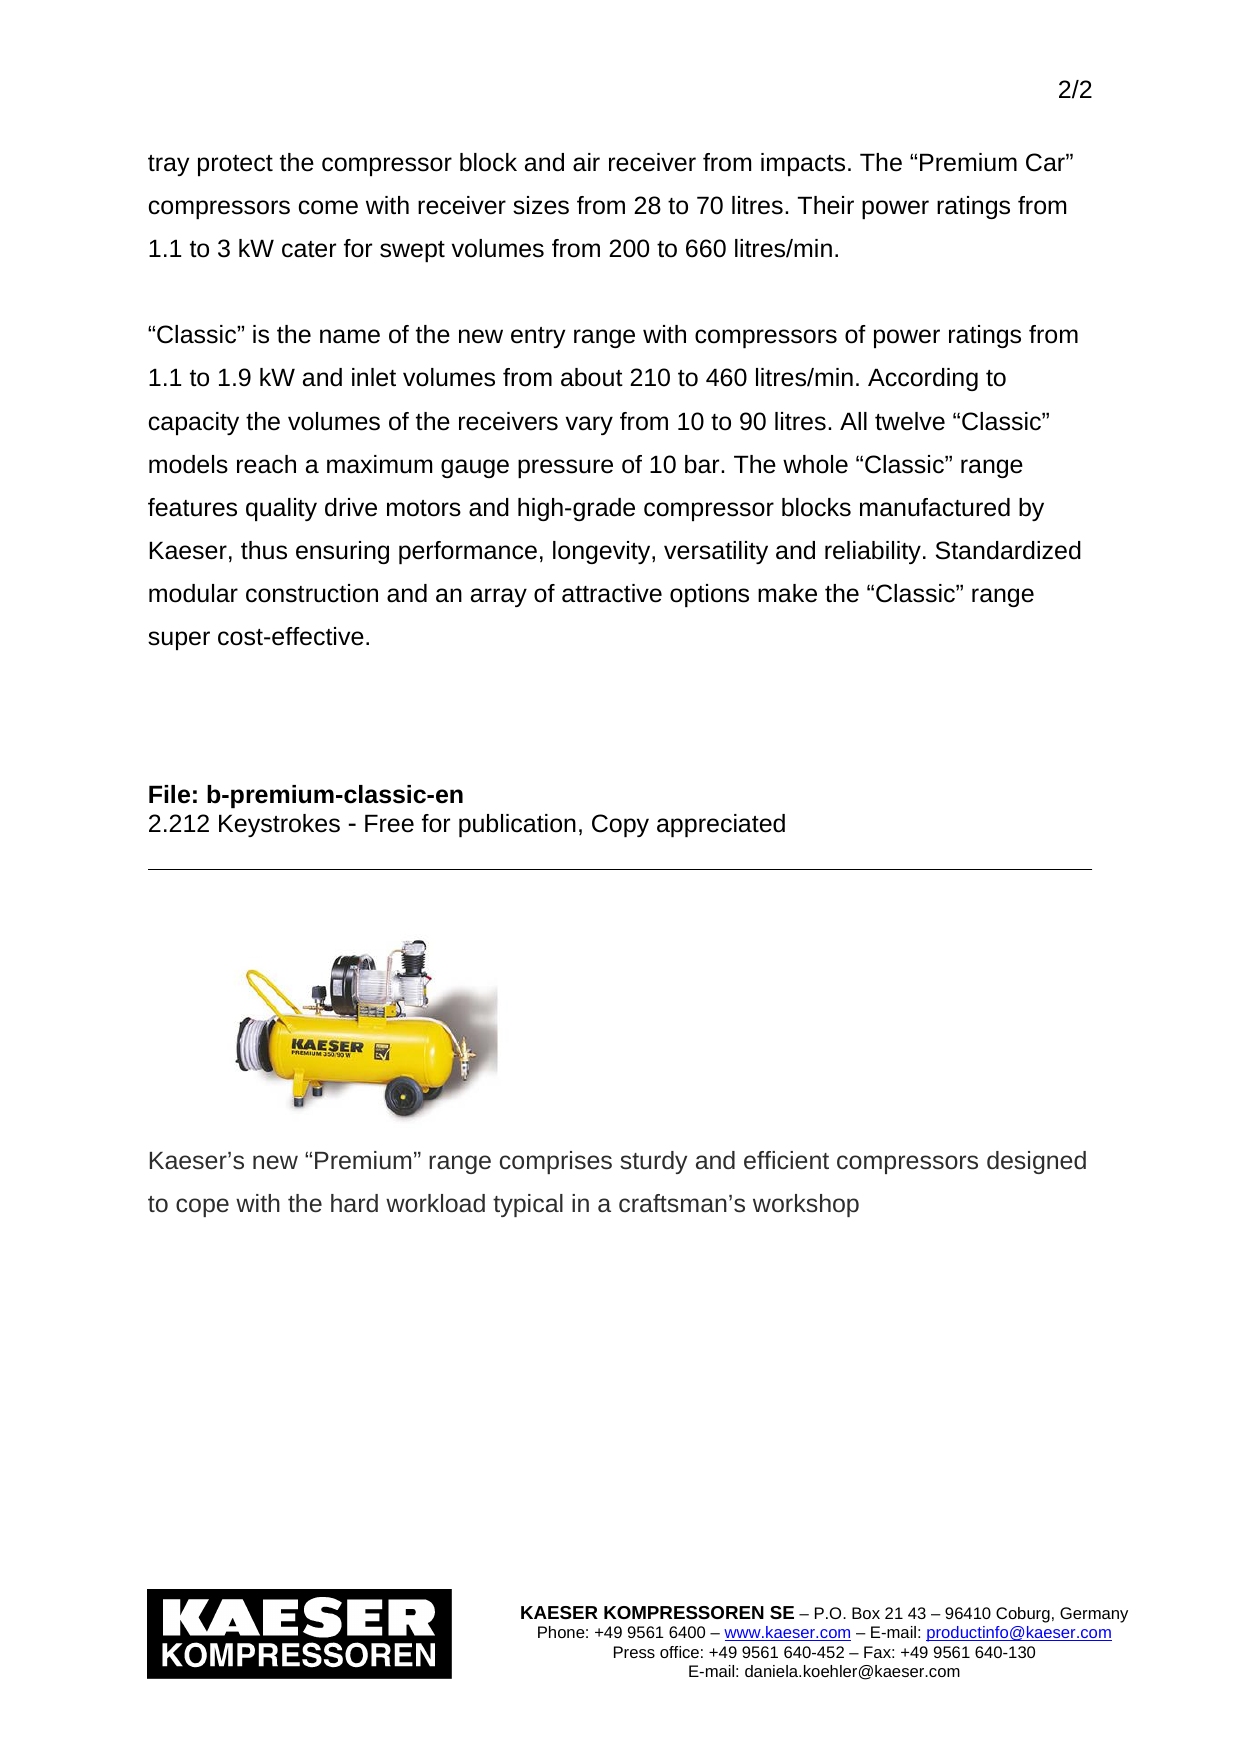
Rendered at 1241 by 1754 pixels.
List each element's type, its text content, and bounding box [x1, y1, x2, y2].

text Kaeser’s new “Premium” range comprises sturdy and efficient compressors designed to cope with the hard workload typical in a craftsman’s workshop [148, 1146, 1092, 1218]
text “Classic” is the name of the new entry range with compressors of power ratings from 1.1 to 1.9 kW and inlet volumes from about 210 to 460 litres/min. According to capacity the volumes of the receivers vary from 10 to 90 litres. All twelve “Classic” models reach a maximum gauge pressure of 10 bar. The whole “Classic” range features quality drive motors and high-grade compressor blocks manufactured by Kaeser, thus ensuring performance, longevity, versatility and reliability. Standardized modular construction and an array of attractive options make the “Classic” range super cost-effective. [148, 277, 1092, 651]
text File: b-premium-classic-en [148, 780, 1092, 809]
picture [147, 1589, 452, 1679]
text 2.212 Keystrokes  Free for publication, Copy appreciated [148, 809, 1092, 838]
picture [147, 912, 562, 1146]
